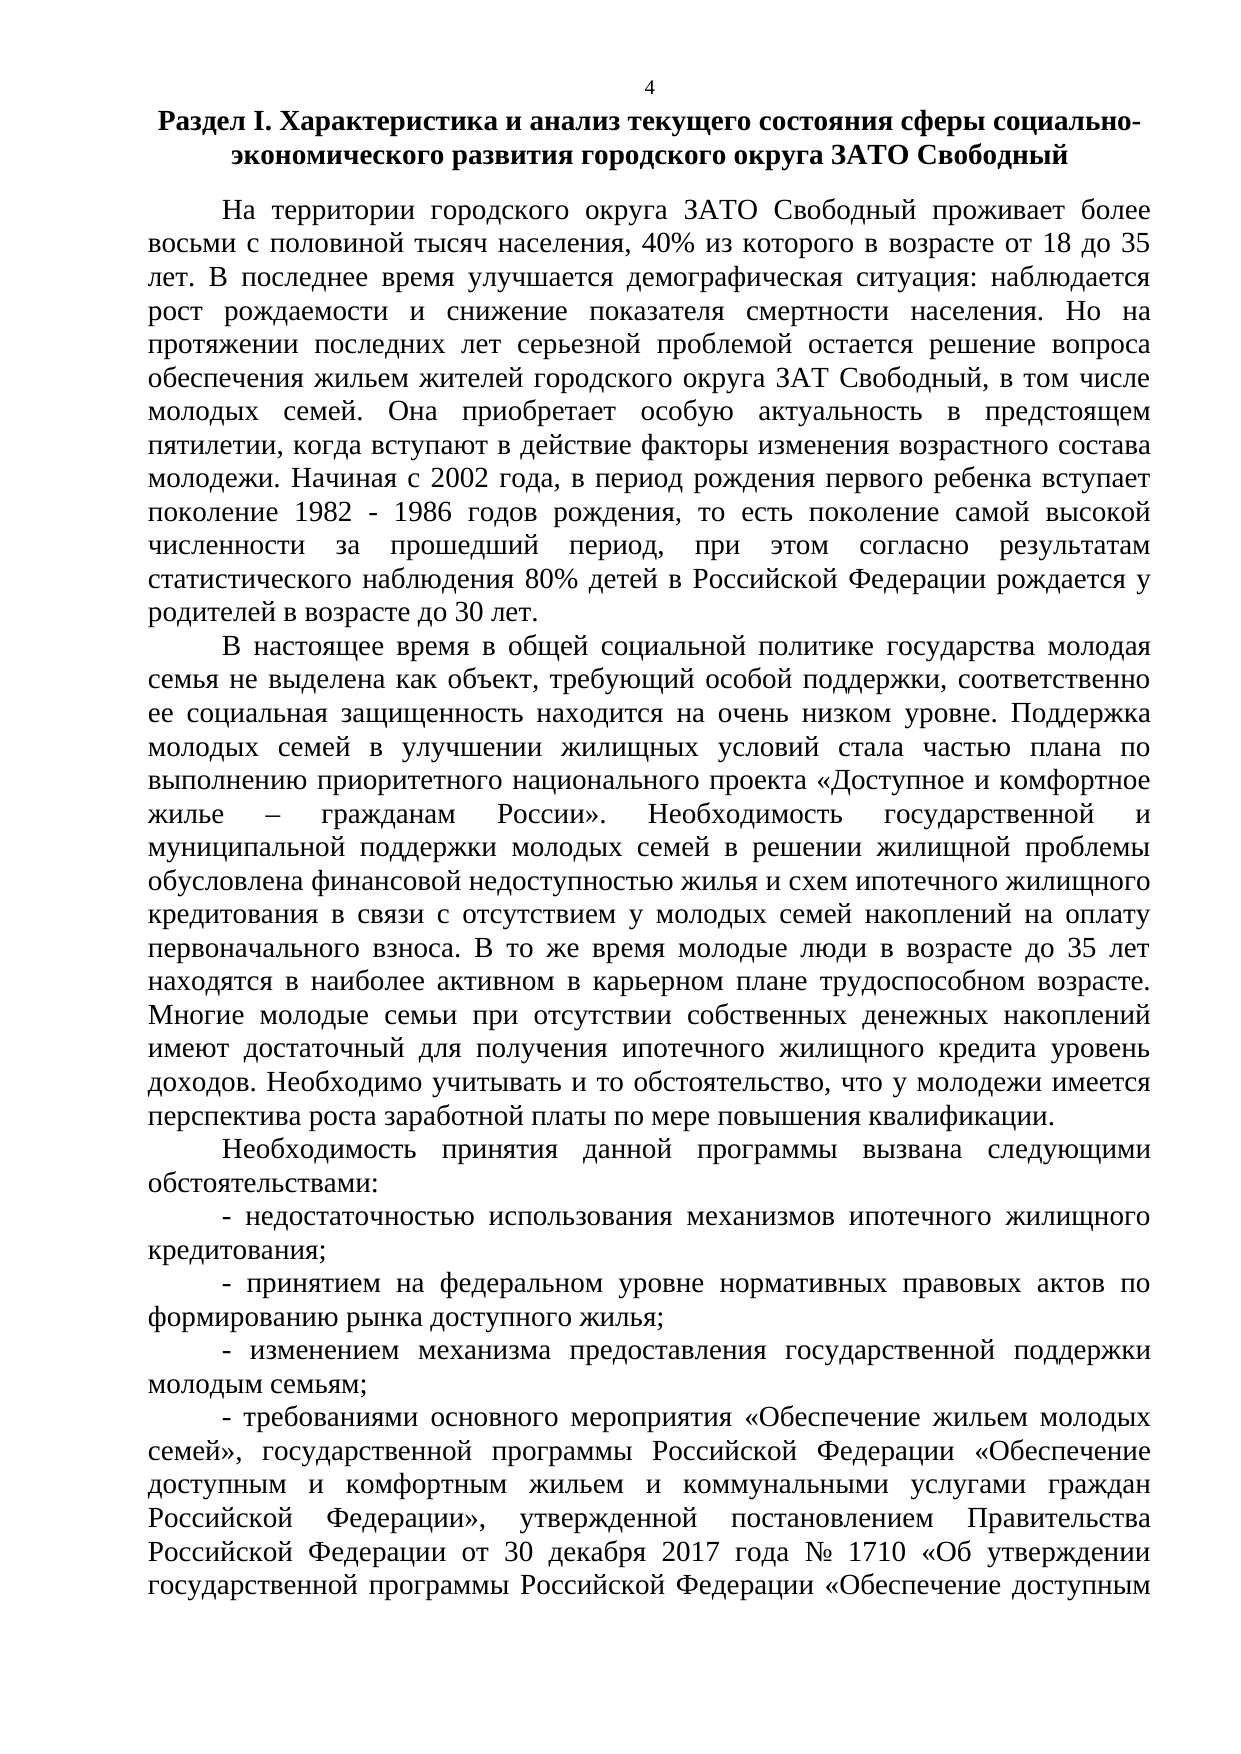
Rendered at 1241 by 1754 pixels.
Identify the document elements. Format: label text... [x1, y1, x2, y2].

text Раздел I. Характеристика и анализ текущего состояния сферы социально-экономического развития городского округа ЗАТО Свободный [148, 103, 1152, 171]
text - изменением механизма предоставления государственной поддержки молодым семьям; [148, 1332, 1152, 1399]
text В настоящее время в общей социальной политике государства молодая семья не выделена как объект, требующий особой поддержки, соответственно ее социальная защищенность находится на очень низком уровне. Поддержка молодых семей в улучшении жилищных условий стала частью плана по выполнению приоритетного национального проекта «Доступное и комфортное жилье – гражданам России». Необходимость государственной и муниципальной поддержки молодых семей в решении жилищной проблемы обусловлена финансовой недоступностью жилья и схем ипотечного жилищного кредитования в связи с отсутствием у молодых семей накоплений на оплату первоначального взноса. В то же время молодые люди в возрасте до 35 лет находятся в наиболее активном в карьерном плане трудоспособном возрасте. Многие молодые семьи при отсутствии собственных денежных накоплений имеют достаточный для получения ипотечного жилищного кредита уровень доходов. Необходимо учитывать и то обстоятельство, что у молодежи имеется перспектива роста заработной платы по мере повышения квалификации. [148, 628, 1152, 1131]
text - недостаточностью использования механизмов ипотечного жилищного кредитования; [148, 1198, 1152, 1265]
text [148, 1399, 1152, 1601]
text Необходимость принятия данной программы вызвана следующими обстоятельствами: [148, 1131, 1152, 1198]
text - принятием на федеральном уровне нормативных правовых актов по формированию рынка доступного жилья; [148, 1265, 1152, 1332]
text На территории городского округа ЗАТО Свободный проживает более восьми с половиной тысяч населения, 40% из которого в возрасте от 18 до 35 лет. В последнее время улучшается демографическая ситуация: наблюдается рост рождаемости и снижение показателя смертности населения. Но на протяжении последних лет серьезной проблемой остается решение вопроса обеспечения жильем жителей городского округа ЗАТ Свободный, в том числе молодых семей. Она приобретает особую актуальность в предстоящем пятилетии, когда вступают в действие факторы изменения возрастного состава молодежи. Начиная с 2002 года, в период рождения первого ребенка вступает поколение 1982 - 1986 годов рождения, то есть поколение самой высокой численности за прошедший период, при этом согласно результатам статистического наблюдения 80% детей в Российской Федерации рождается у родителей в возрасте до 30 лет. [148, 192, 1152, 628]
